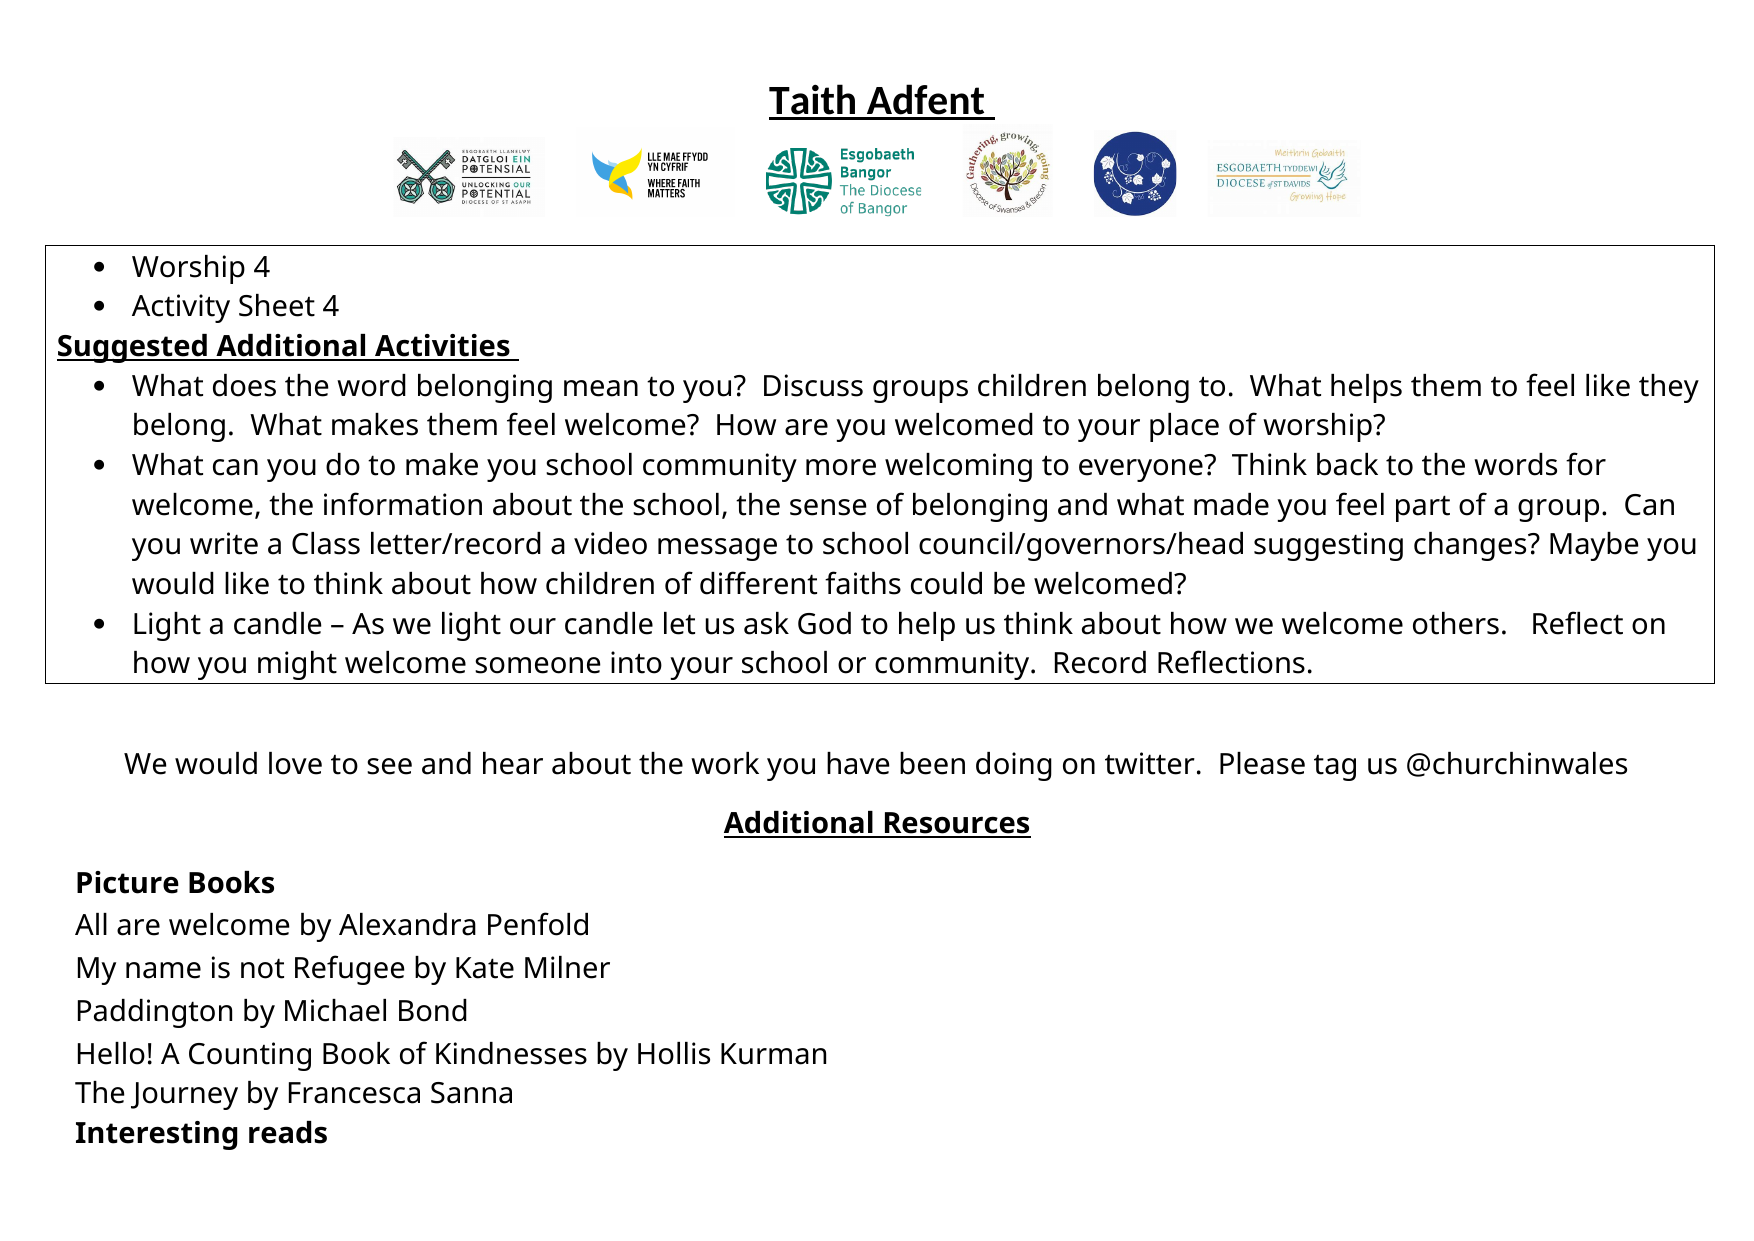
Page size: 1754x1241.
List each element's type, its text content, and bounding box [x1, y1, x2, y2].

text All are welcome by Alexandra Penfold [75, 905, 1679, 944]
text Interesting reads [75, 1112, 1679, 1152]
picture [393, 137, 546, 217]
text My name is not Refugee by Kate Milner [75, 947, 1679, 987]
text Hello! A Counting Book of Kindnesses by Hollis Kurman [75, 1033, 1679, 1073]
table_cell Worship 4 Activity Sheet 4 Suggested Additional Activities What does the word belonging mean to you? Discuss groups children belong to. What helps them to feel like they belong. What makes them feel welcome? How are you welcomed to your place of worship? What can you do to make you school community more welcoming to everyone? Think back to the words for welcome, the information about the school, the sense of belonging and what made you feel part of a group. Can you write a Class letter/record a video message to school council/governors/head suggesting changes? Maybe you would like to think about how children of different faiths could be welcomed? Light a candle – As we light our candle let us ask God to help us think about how we welcome others. Reflect on how you might welcome someone into your school or community. Record Reflections. [46, 246, 1714, 682]
picture [962, 124, 1053, 217]
picture [1207, 140, 1361, 217]
picture [766, 148, 922, 217]
text Paddington by Michael Bond [75, 990, 1679, 1030]
text Additional Resources [75, 802, 1679, 842]
picture [576, 127, 735, 217]
text Picture Books [75, 862, 1679, 902]
picture [1093, 130, 1177, 217]
text The Journey by Francesca Sanna [75, 1073, 1679, 1112]
text We would love to see and hear about the work you have been doing on twitter. Please tag us @churchinwales [75, 743, 1679, 783]
